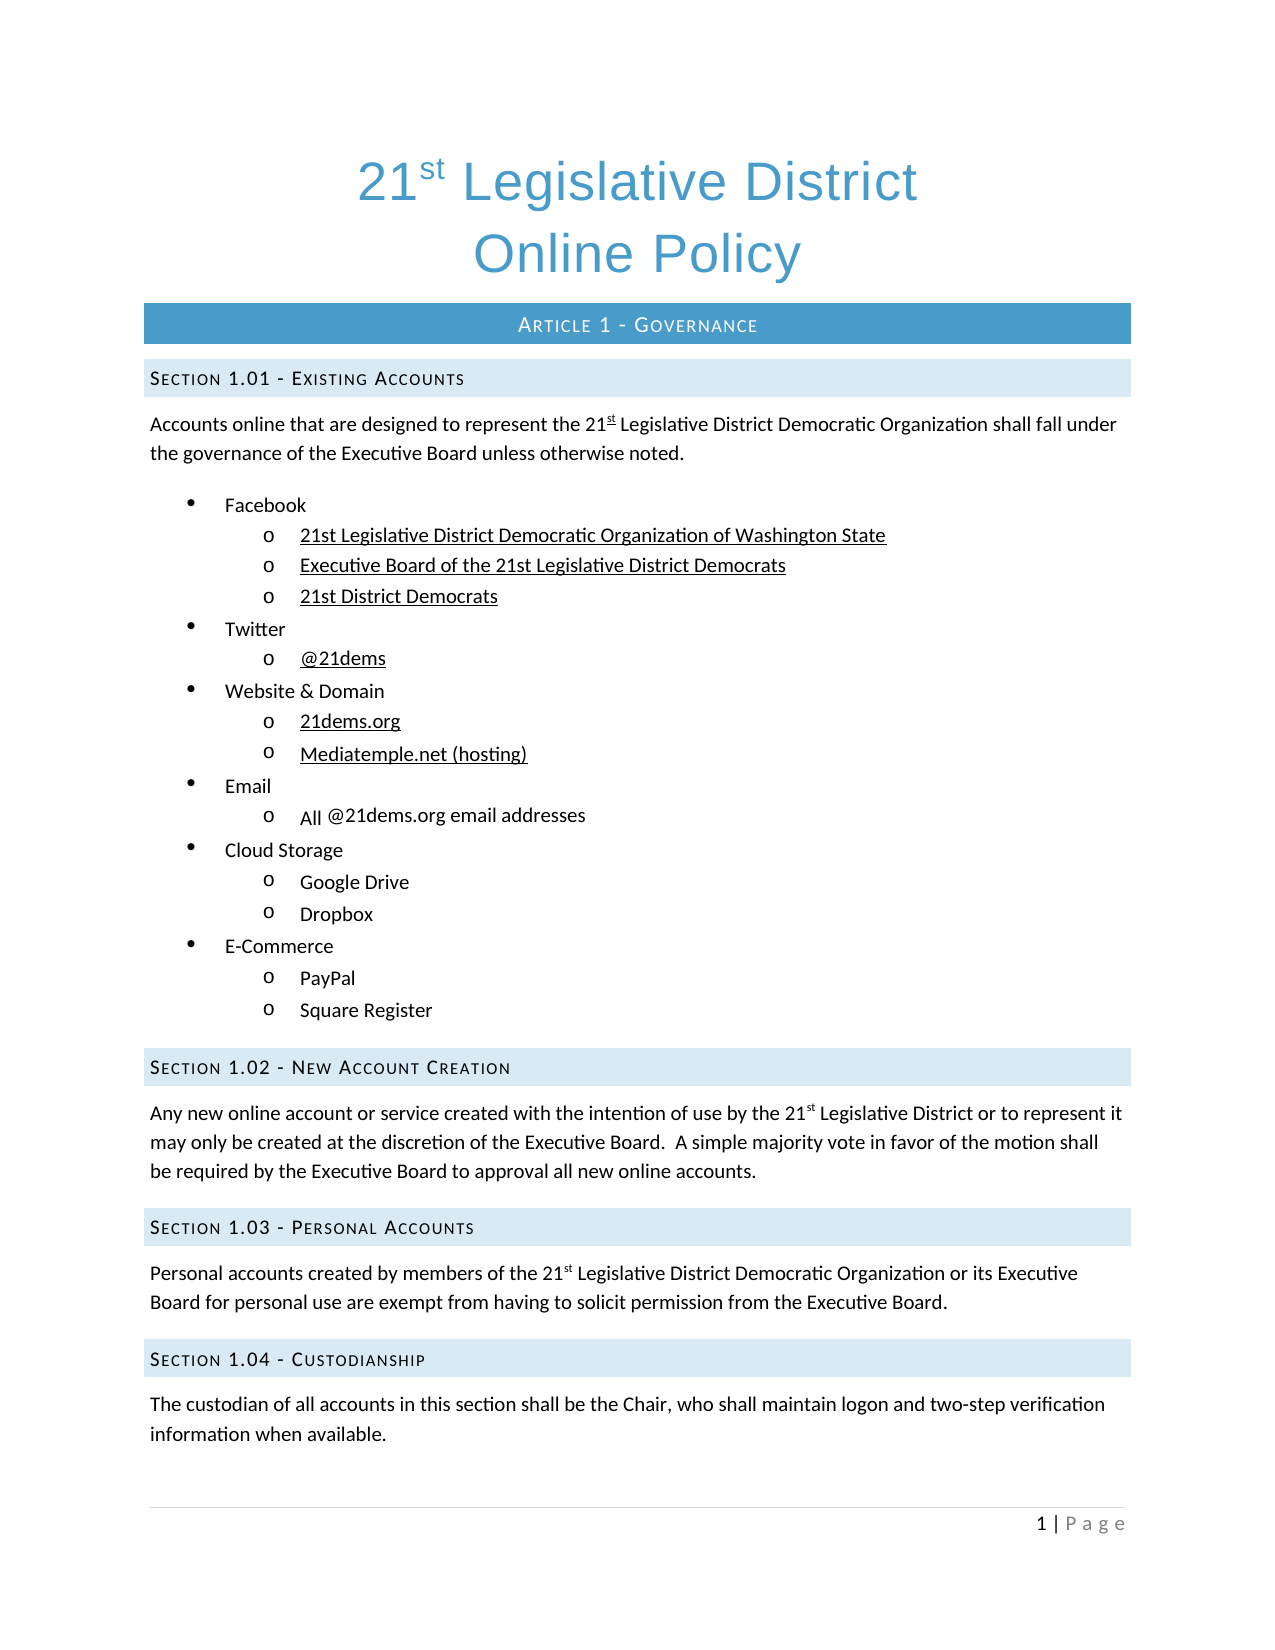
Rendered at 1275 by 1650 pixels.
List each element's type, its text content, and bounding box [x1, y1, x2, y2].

subtitle Custodianship [150, 1346, 1125, 1371]
text Personal accounts created by members of the 21st Legislative District Democratic Organization or its Executive Board for personal use are exempt from having to solicit permission from the Executive Board. [150, 1260, 1125, 1315]
list E-Commerce [187, 931, 1125, 959]
list Google Drive [262, 867, 1125, 894]
list Website & Domain [187, 676, 1125, 704]
list Twitter [187, 613, 1125, 641]
list All @21dems.org email addresses [262, 802, 1125, 830]
text Any new online account or service created with the intention of use by the 21st Legislative District or to represent it may only be created at the discretion of the Executive Board. A simple majority vote in favor of the motion shall be required by the Executive Board to approval all new online accounts. [150, 1100, 1125, 1184]
text The custodian of all accounts in this section shall be the Chair, who shall maintain logon and two-step verification information when available. [150, 1392, 1125, 1446]
list 21dems.org [262, 708, 1125, 734]
text Accounts online that are designed to represent the 21st Legislative District Democratic Organization shall fall under the governance of the Executive Board unless otherwise noted. [150, 411, 1125, 465]
subtitle Existing Accounts [150, 365, 1125, 390]
list 21st District Democrats [262, 583, 1125, 609]
subtitle Personal Accounts [150, 1215, 1125, 1240]
list Facebook [187, 490, 1125, 518]
subtitle Governance [150, 310, 1125, 338]
list Email [187, 770, 1125, 798]
list @21dems [262, 645, 1125, 672]
list PayPal [262, 963, 1125, 991]
list Mediatemple.net (hosting) [262, 738, 1125, 766]
list Square Register [262, 995, 1125, 1023]
title 21st Legislative District [150, 150, 1125, 212]
list Cloud Storage [187, 834, 1125, 862]
title Online Policy [150, 222, 1125, 284]
list Dropbox [262, 899, 1125, 927]
subtitle New Account Creation [150, 1054, 1125, 1079]
list 21st Legislative District Democratic Organization of Washington State [262, 522, 1125, 548]
list Executive Board of the 21st Legislative District Democrats [262, 552, 1125, 579]
